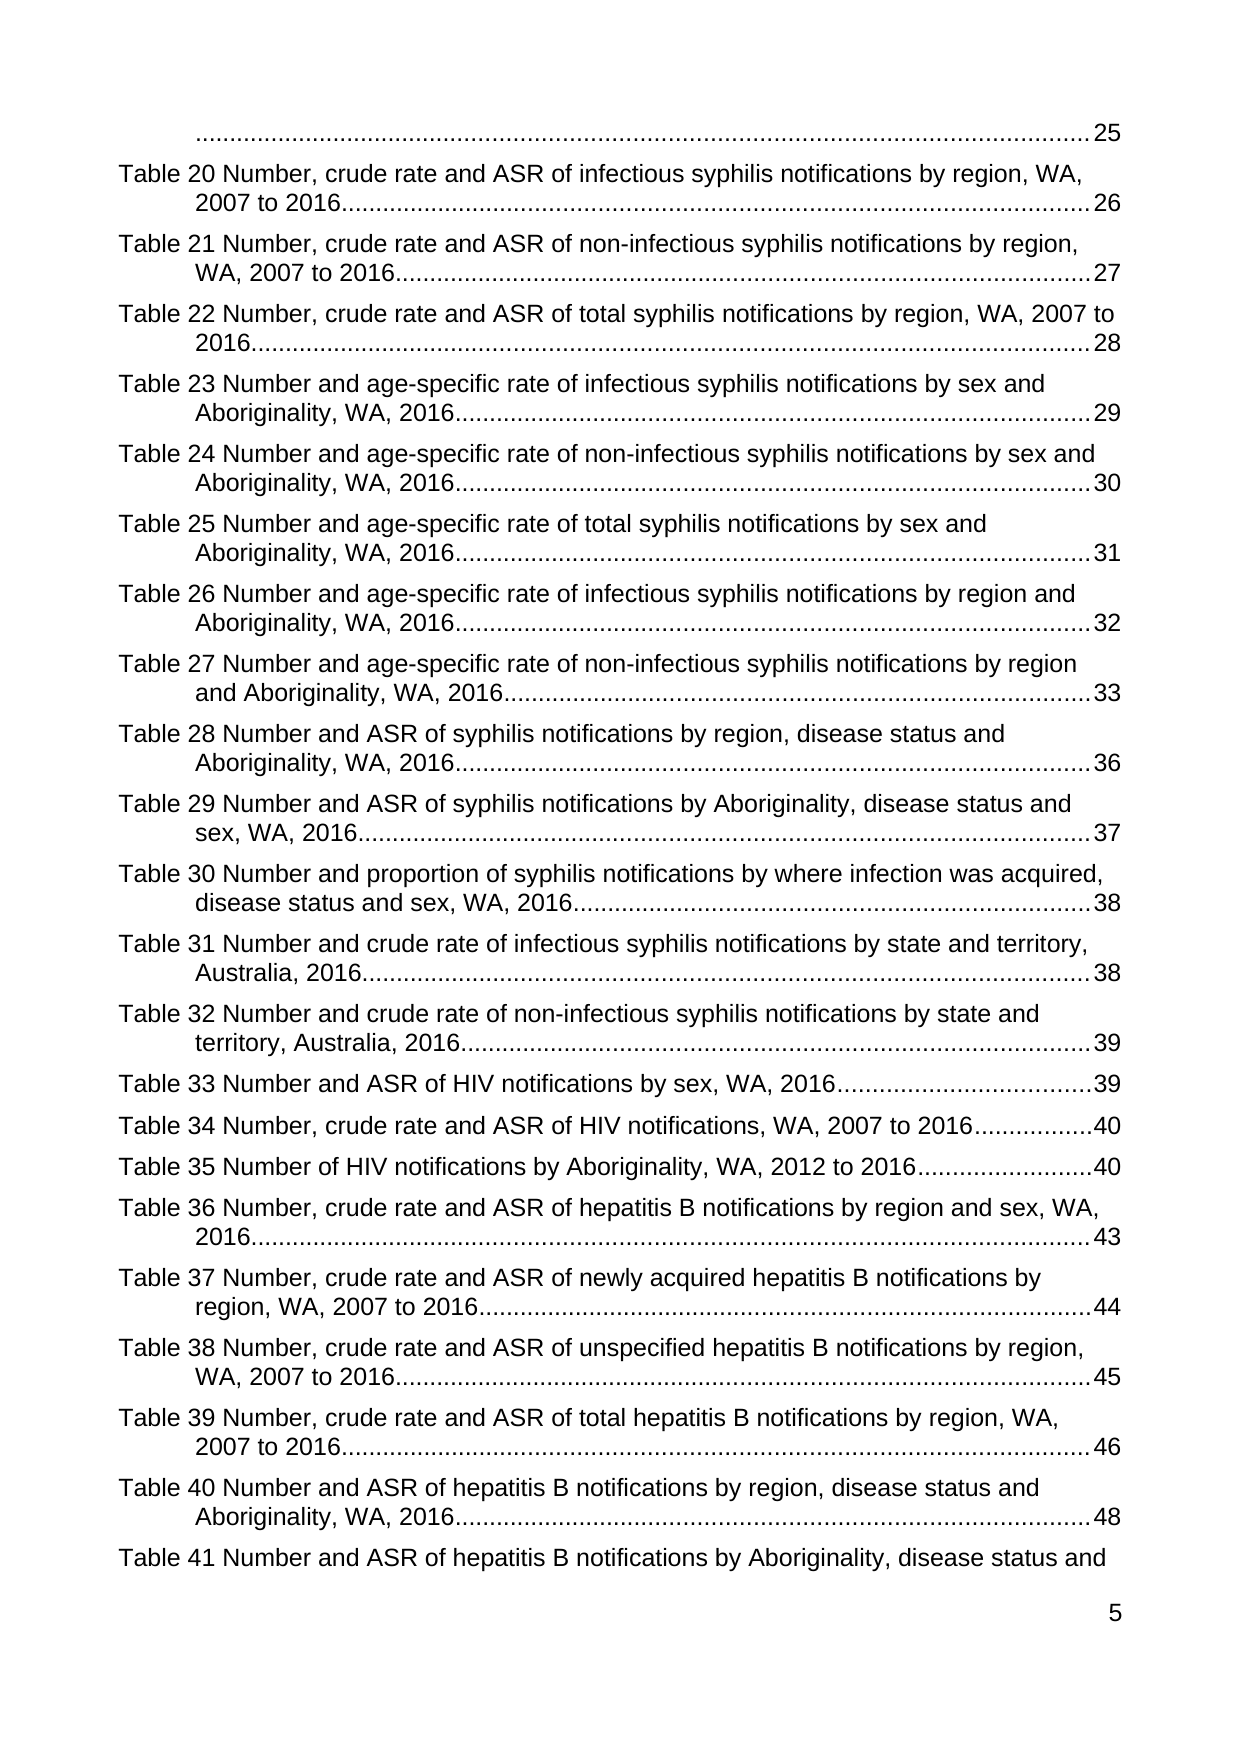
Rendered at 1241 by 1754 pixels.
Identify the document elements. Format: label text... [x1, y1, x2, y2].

text Table 29 Number and ASR of syphilis notifications by Aboriginality, disease status and sex, WA, 2016 37 [118, 789, 1122, 847]
text Table 39 Number, crude rate and ASR of total hepatitis B notifications by region, WA, 2007 to 2016 46 [118, 1403, 1122, 1461]
text Table 21 Number, crude rate and ASR of non-infectious syphilis notifications by region, WA, 2007 to 2016 27 [118, 229, 1122, 287]
text Table 24 Number and age-specific rate of non-infectious syphilis notifications by sex and Aboriginality, WA, 2016 30 [118, 439, 1122, 497]
text Table 36 Number, crude rate and ASR of hepatitis B notifications by region and sex, WA, 2016 43 [118, 1193, 1122, 1251]
text Table 27 Number and age-specific rate of non-infectious syphilis notifications by region and Aboriginality, WA, 2016 33 [118, 649, 1122, 707]
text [118, 118, 1122, 147]
text Table 20 Number, crude rate and ASR of infectious syphilis notifications by region, WA, 2007 to 2016 26 [118, 159, 1122, 217]
text Table 34 Number, crude rate and ASR of HIV notifications, WA, 2007 to 2016 40 [118, 1111, 1122, 1139]
text Table 23 Number and age-specific rate of infectious syphilis notifications by sex and Aboriginality, WA, 2016 29 [118, 369, 1122, 427]
text Table 30 Number and proportion of syphilis notifications by where infection was acquired, disease status and sex, WA, 2016 38 [118, 859, 1122, 917]
text Table 32 Number and crude rate of non-infectious syphilis notifications by state and territory, Australia, 2016 39 [118, 999, 1122, 1057]
text Table 38 Number, crude rate and ASR of unspecified hepatitis B notifications by region, WA, 2007 to 2016 45 [118, 1333, 1122, 1391]
text Table 40 Number and ASR of hepatitis B notifications by region, disease status and Aboriginality, WA, 2016 48 [118, 1473, 1122, 1531]
text Table 22 Number, crude rate and ASR of total syphilis notifications by region, WA, 2007 to 2016 28 [118, 299, 1122, 357]
text Table 26 Number and age-specific rate of infectious syphilis notifications by region and Aboriginality, WA, 2016 32 [118, 579, 1122, 637]
text Table 28 Number and ASR of syphilis notifications by region, disease status and Aboriginality, WA, 2016 36 [118, 719, 1122, 777]
text Table 31 Number and crude rate of infectious syphilis notifications by state and territory, Australia, 2016 38 [118, 929, 1122, 987]
text Table 25 Number and age-specific rate of total syphilis notifications by sex and Aboriginality, WA, 2016 31 [118, 509, 1122, 567]
text Table 33 Number and ASR of HIV notifications by sex, WA, 2016 39 [118, 1069, 1122, 1098]
text Table 35 Number of HIV notifications by Aboriginality, WA, 2012 to 2016 40 [118, 1152, 1122, 1181]
text Table 37 Number, crude rate and ASR of newly acquired hepatitis B notifications by region, WA, 2007 to 2016 44 [118, 1263, 1122, 1321]
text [118, 1543, 1122, 1572]
